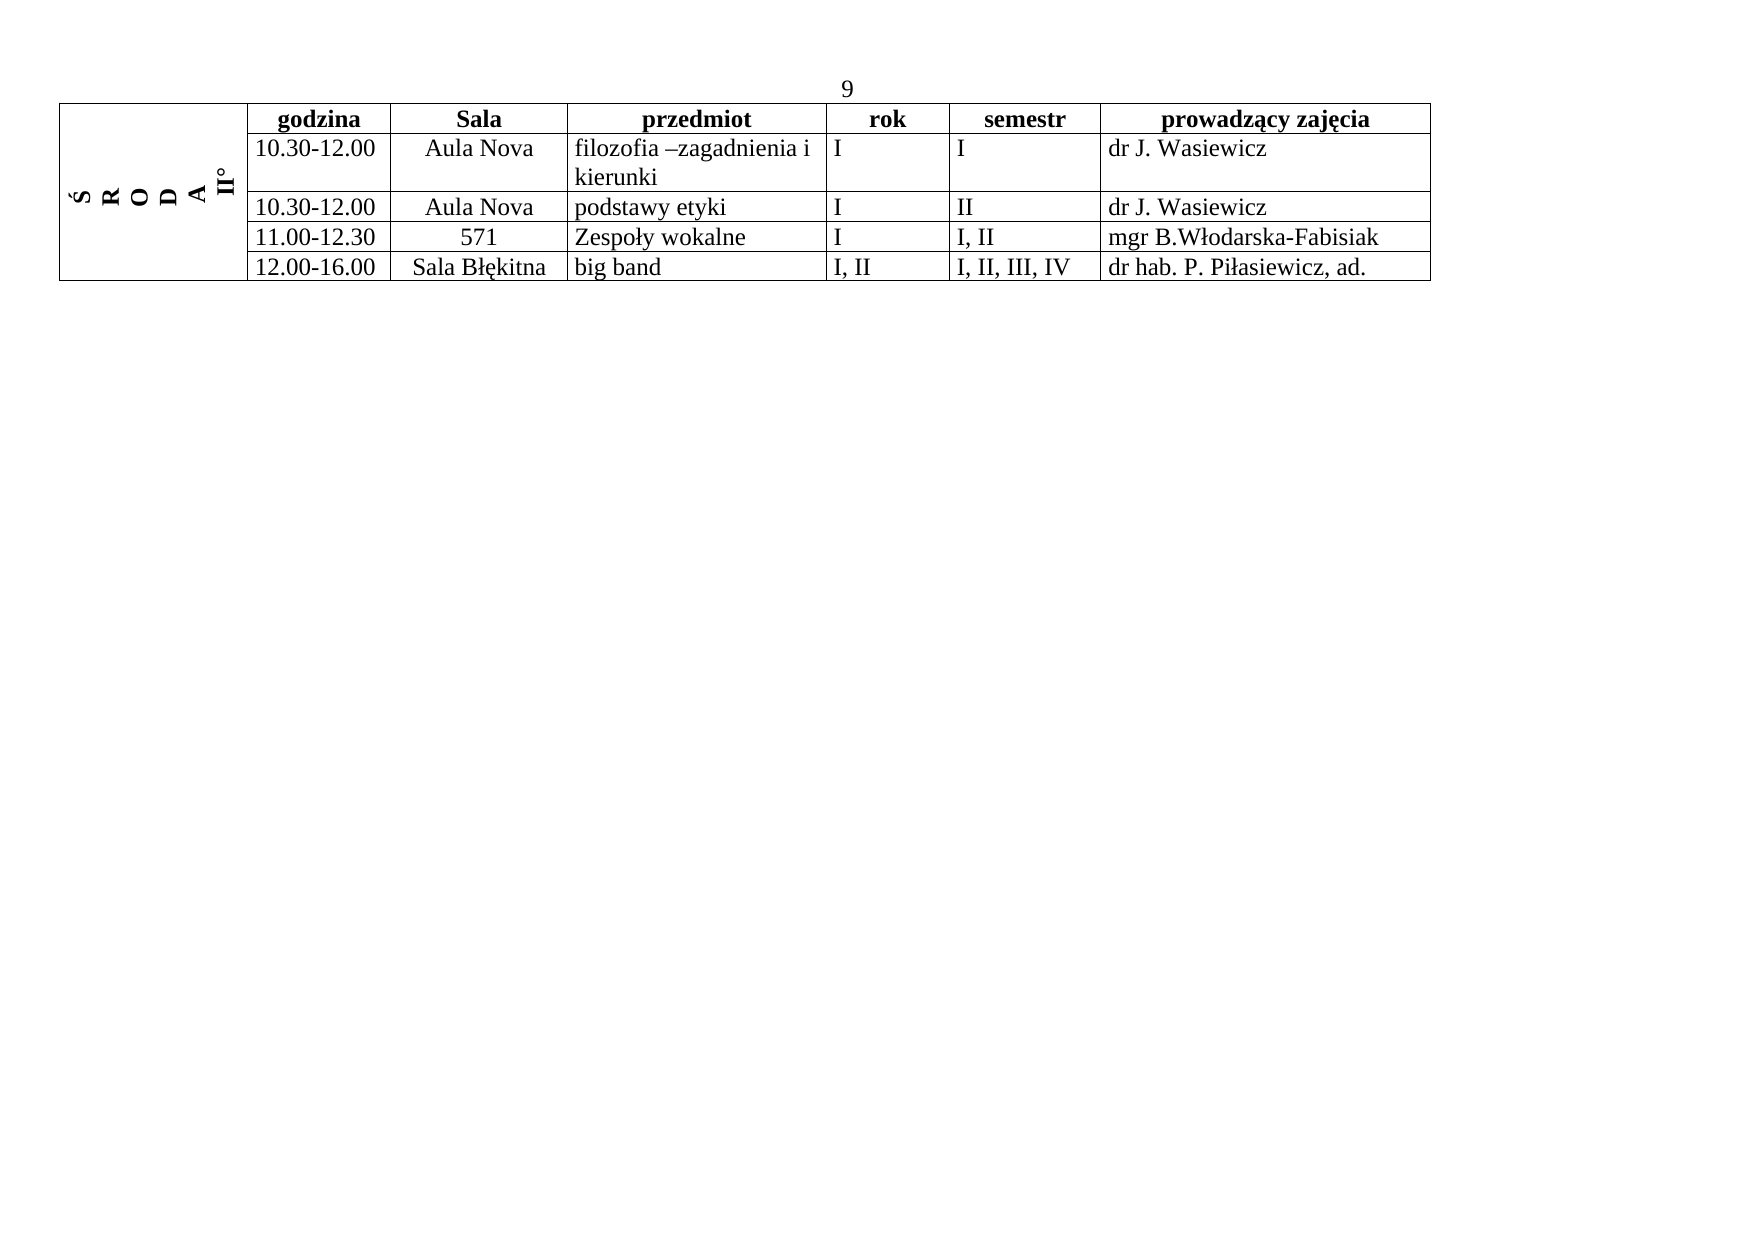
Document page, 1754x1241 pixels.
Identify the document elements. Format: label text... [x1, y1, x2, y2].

table_cell dr J. Wasiewicz [1101, 134, 1430, 191]
table_cell 11.00-12.30 [248, 222, 390, 251]
table_cell filozofia –zagadnienia i kierunki [568, 134, 826, 191]
table_header rok [827, 104, 949, 132]
table_cell 10.30-12.00 [248, 192, 390, 221]
table_cell dr hab. P. Piłasiewicz, ad. [1101, 252, 1430, 280]
table_header prowadzący zajęcia [1101, 104, 1430, 132]
table_cell 571 [391, 222, 567, 251]
table_cell 10.30-12.00 [248, 134, 390, 191]
table_cell 12.00-16.00 [248, 252, 390, 280]
table_cell Sala Błękitna [391, 252, 567, 280]
table_cell I, II, III, IV [950, 252, 1100, 280]
table_cell mgr B.Włodarska-Fabisiak [1101, 222, 1430, 251]
table_cell Aula Nova [391, 192, 567, 221]
table_header Sala [391, 104, 567, 132]
table_header semestr [950, 104, 1100, 132]
table_cell I [827, 192, 949, 221]
table_cell I, II [950, 222, 1100, 251]
table_cell II [950, 192, 1100, 221]
table_cell big band [568, 252, 826, 280]
table_cell dr J. Wasiewicz [1101, 192, 1430, 221]
table_cell I [827, 222, 949, 251]
table_cell I [950, 134, 1100, 191]
table_header przedmiot [568, 104, 826, 132]
table_header godzina [248, 104, 390, 132]
table_cell Zespoły wokalne [568, 222, 826, 251]
table_cell podstawy etyki [568, 192, 826, 221]
table_header Ś R O D A II° [60, 104, 247, 280]
table_cell Aula Nova [391, 134, 567, 191]
table_cell I [827, 134, 949, 191]
table_cell I, II [827, 252, 949, 280]
